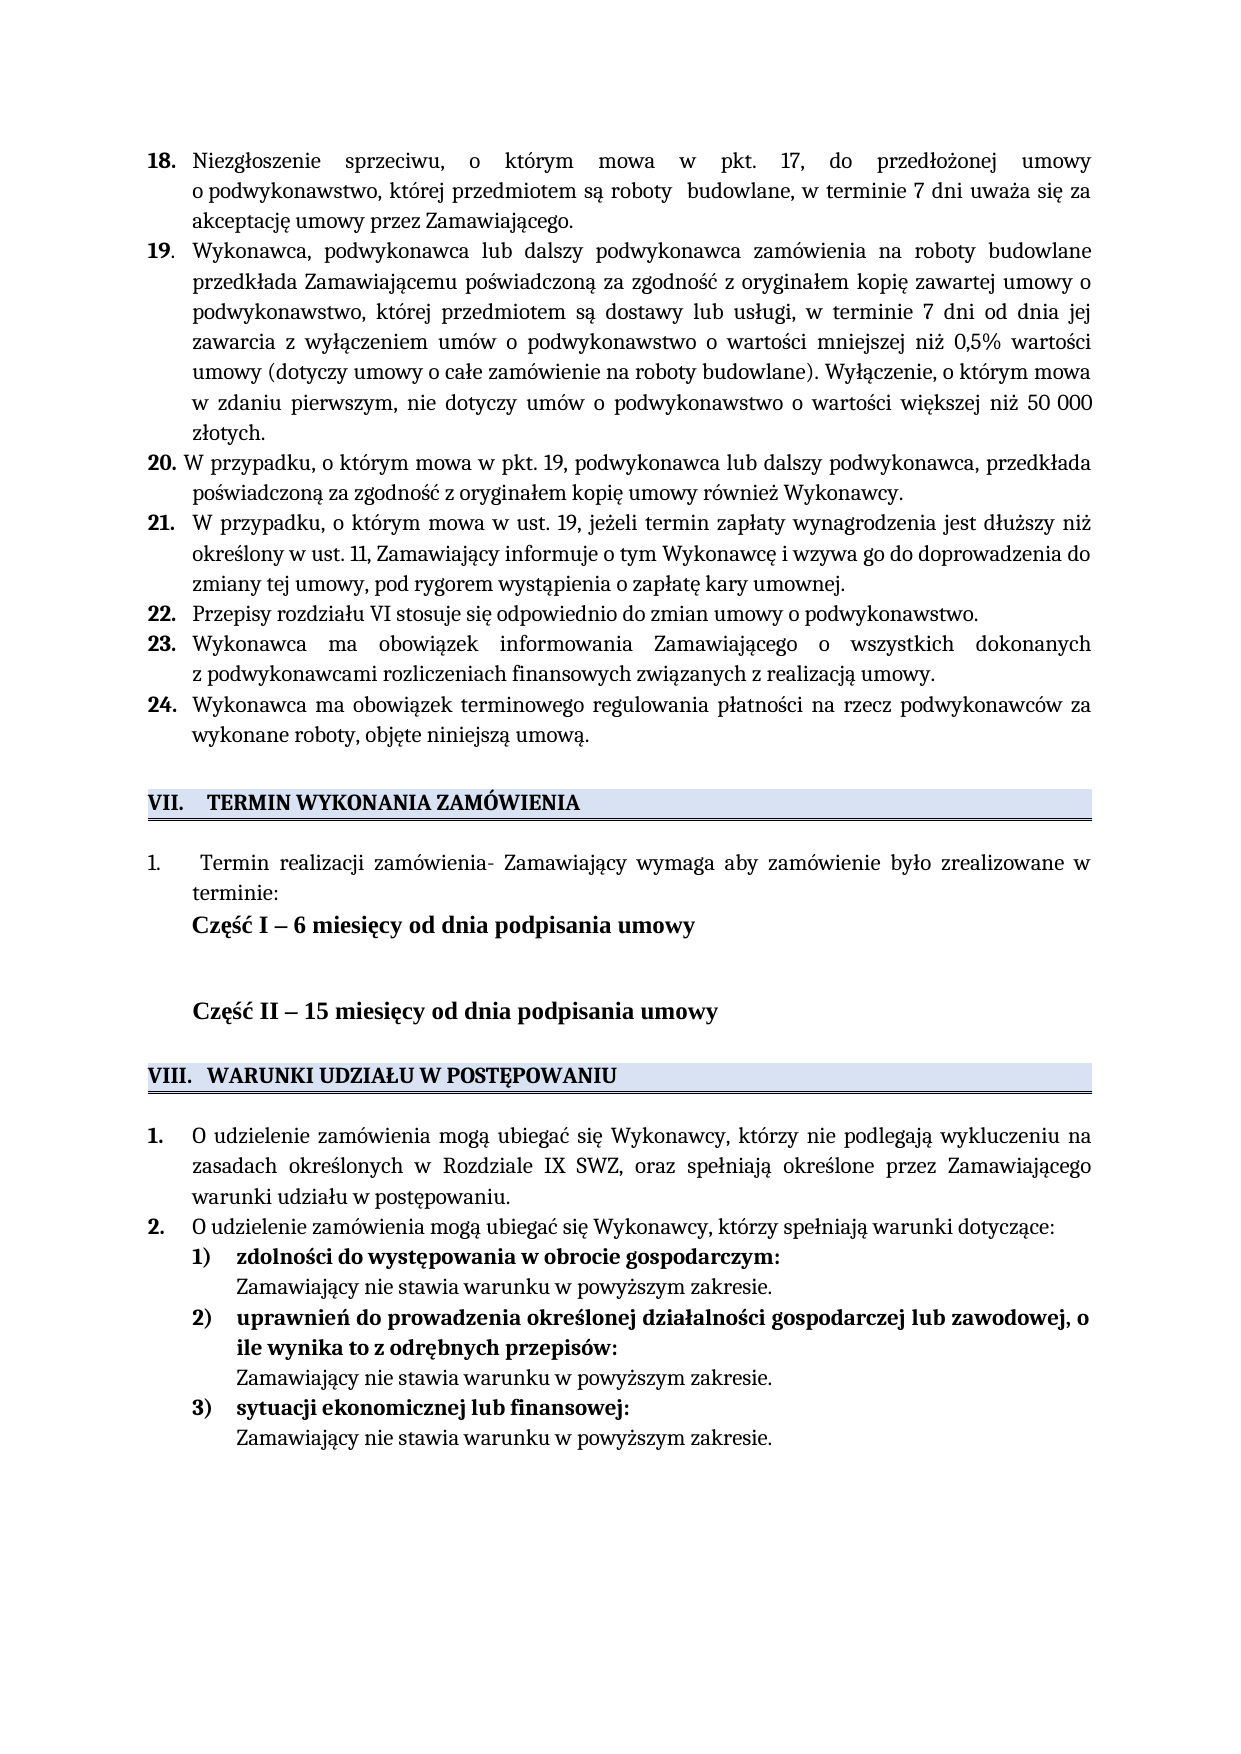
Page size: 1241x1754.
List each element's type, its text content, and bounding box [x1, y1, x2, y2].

text 21. W przypadku, o którym mowa w ust. 19, jeżeli termin zapłaty wynagrodzenia jest dłuższy niż określony w ust. 11, Zamawiający informuje o tym Wykonawcę i wzywa go do doprowadzenia do zmiany tej umowy, pod rygorem wystąpienia o zapłatę kary umownej. [148, 510, 1092, 597]
text 22. Przepisy rozdziału VI stosuje się odpowiednio do zmian umowy o podwykonawstwo. [148, 601, 1092, 627]
text 24. Wykonawca ma obowiązek terminowego regulowania płatności na rzecz podwykonawców za wykonane roboty, objęte niniejszą umową. [148, 691, 1092, 748]
text Zamawiający nie stawia warunku w powyższym zakresie. [236, 1425, 1090, 1452]
text 1. O udzielenie zamówienia mogą ubiegać się Wykonawcy, którzy nie podlegają wykluczeniu na zasadach określonych w Rozdziale IX SWZ, oraz spełniają określone przez Zamawiającego warunki udziału w postępowaniu. [148, 1123, 1092, 1210]
text Zamawiający nie stawia warunku w powyższym zakresie. [236, 1365, 1090, 1391]
text VII. TERMIN WYKONANIA ZAMÓWIENIA [148, 789, 1092, 818]
text 1) zdolności do występowania w obrocie gospodarczym: [192, 1244, 1090, 1270]
text Część I – 6 miesięcy od dnia podpisania umowy [148, 910, 1092, 939]
text 2. O udzielenie zamówienia mogą ubiegać się Wykonawcy, którzy spełniają warunki dotyczące: [148, 1214, 1092, 1240]
text 19. Wykonawca, podwykonawca lub dalszy podwykonawca zamówienia na roboty budowlane przedkłada Zamawiającemu poświadczoną za zgodność z oryginałem kopię zawartej umowy o podwykonawstwo, której przedmiotem są dostawy lub usługi, w terminie 7 dni od dnia jej zawarcia z wyłączeniem umów o podwykonawstwo o wartości mniejszej niż 0,5% wartości umowy (dotyczy umowy o całe zamówienie na roboty budowlane). Wyłączenie, o którym mowa w zdaniu pierwszym, nie dotyczy umów o podwykonawstwo o wartości większej niż 50 000 złotych. [148, 238, 1092, 446]
text 3) sytuacji ekonomicznej lub finansowej: [192, 1395, 1090, 1421]
text Zamawiający nie stawia warunku w powyższym zakresie. [236, 1274, 1090, 1301]
text Część II – 15 miesięcy od dnia podpisania umowy [192, 996, 1092, 1025]
text 18. Niezgłoszenie sprzeciwu, o którym mowa w pkt. 17, do przedłożonej umowy o podwykonawstwo, której przedmiotem są roboty budowlane, w terminie 7 dni uważa się za akceptację umowy przez Zamawiającego. [148, 148, 1092, 234]
text 1. Termin realizacji zamówienia- Zamawiający wymaga aby zamówienie było zrealizowane w terminie: [148, 850, 1092, 906]
text VIII. WARUNKI UDZIAŁU W POSTĘPOWANIU [148, 1063, 1092, 1091]
text 23. Wykonawca ma obowiązek informowania Zamawiającego o wszystkich dokonanych z podwykonawcami rozliczeniach finansowych związanych z realizacją umowy. [148, 631, 1092, 688]
text 2) uprawnień do prowadzenia określonej działalności gospodarczej lub zawodowej, o ile wynika to z odrębnych przepisów: [192, 1304, 1090, 1361]
text 20. W przypadku, o którym mowa w pkt. 19, podwykonawca lub dalszy podwykonawca, przedkłada poświadczoną za zgodność z oryginałem kopię umowy również Wykonawcy. [148, 450, 1092, 506]
